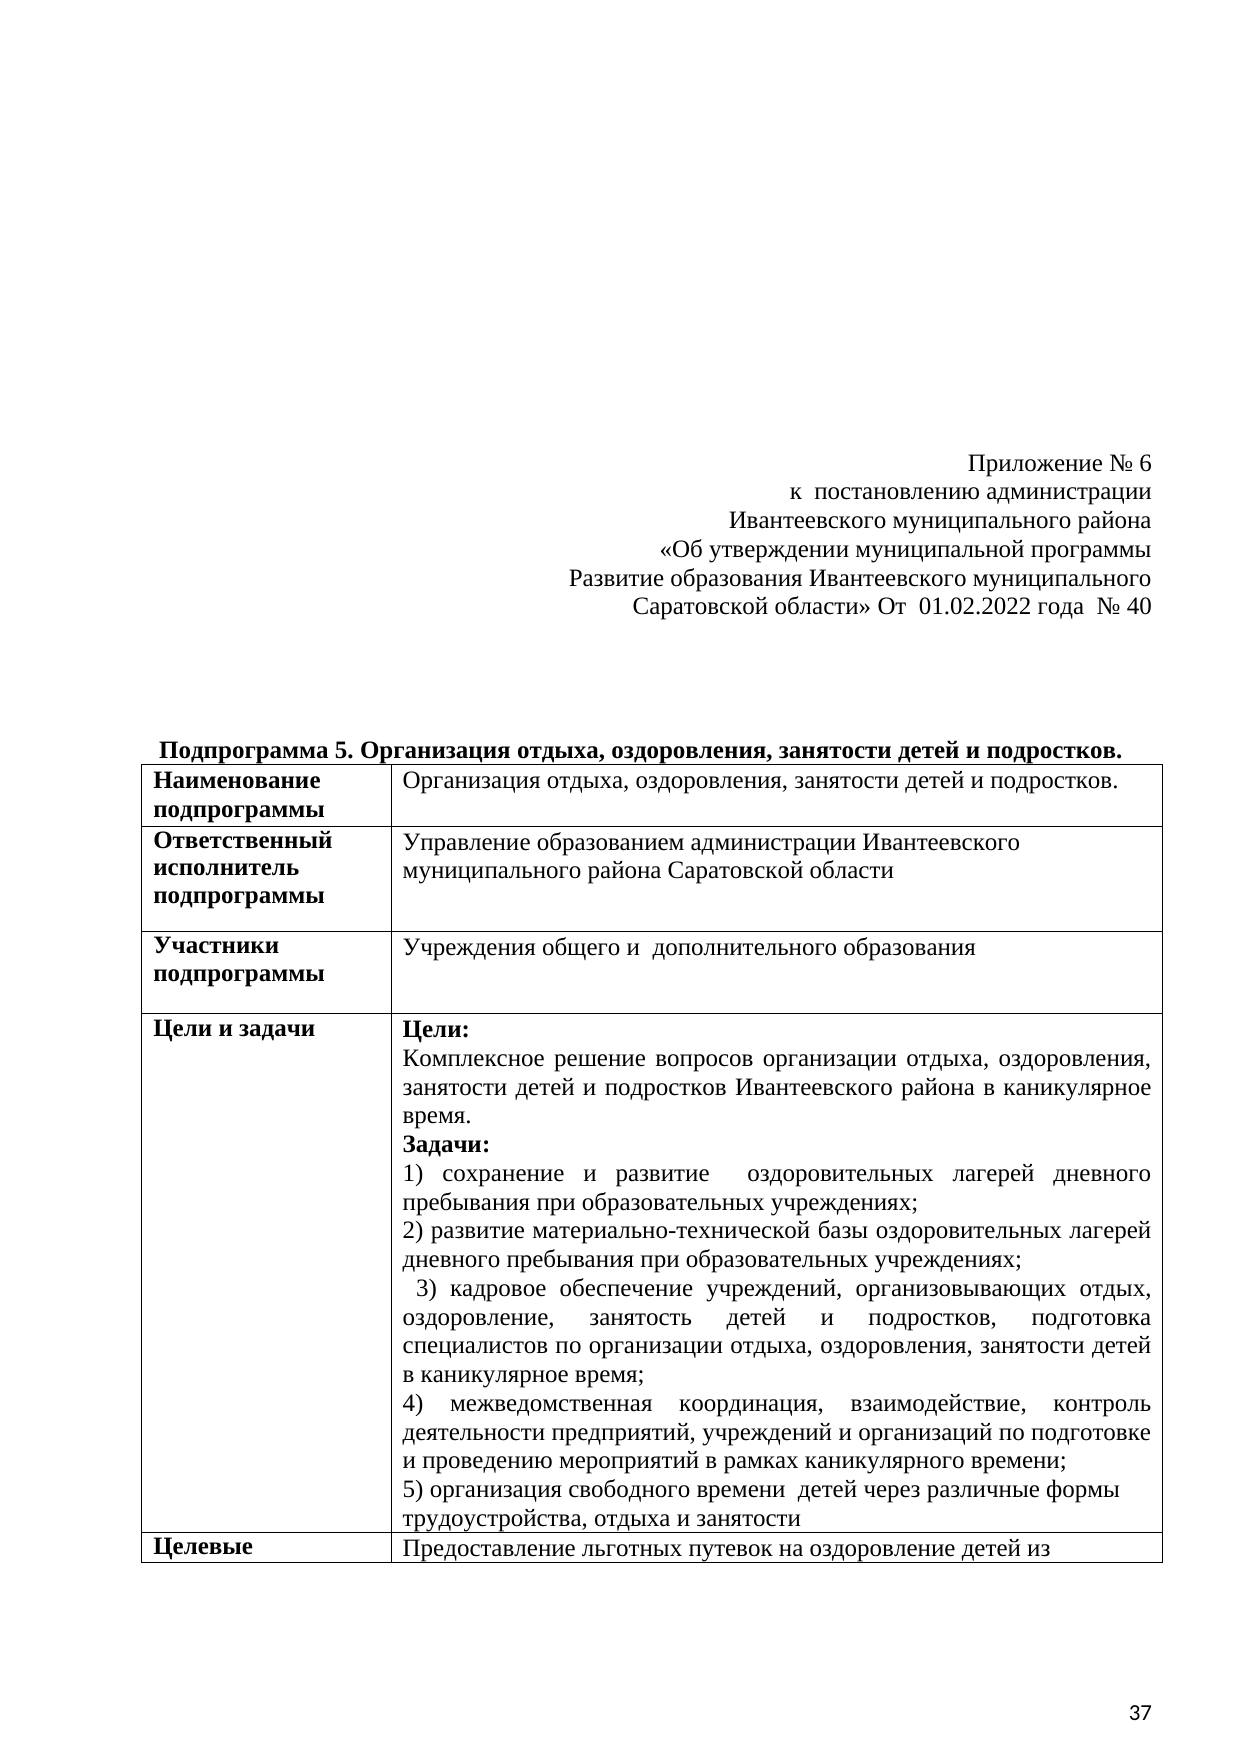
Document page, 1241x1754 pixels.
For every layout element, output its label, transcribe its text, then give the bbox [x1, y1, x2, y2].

text Развитие образования Ивантеевского муниципального [142, 563, 1152, 591]
text «Об утверждении муниципальной программы [142, 534, 1152, 563]
table_header Организация отдыха, оздоровления, занятости детей и подростков. [392, 765, 1162, 826]
table_cell Цели и задачи [142, 1014, 391, 1532]
text к постановлению администрации [142, 476, 1152, 505]
table_cell Учреждения общего и дополнительного образования [392, 932, 1162, 1013]
table_cell Управление образованием администрации Ивантеевского муниципального района Саратовской области [392, 827, 1162, 931]
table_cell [142, 1533, 391, 1562]
text Подпрограмма 5. Организация отдыха, оздоровления, занятости детей и подростков. [142, 735, 1140, 764]
table_cell Участники подпрограммы [142, 932, 391, 1013]
text Приложение № 6 [142, 448, 1152, 476]
table_cell Цели: Комплексное решение вопросов организации отдыха, оздоровления, занятости детей и подростков Ивантеевского района в каникулярное время. Задачи: 1) сохранение и развитие оздоровительных лагерей дневного пребывания при образовательных учреждениях; 2) развитие материально-технической базы оздоровительных лагерей дневного пребывания при образовательных учреждениях; 3) кадровое обеспечение учреждений, организовывающих отдых, оздоровление, занятость детей и подростков, подготовка специалистов по организации отдыха, оздоровления, занятости детей в каникулярное время; 4) межведомственная координация, взаимодействие, контроль деятельности предприятий, учреждений и организаций по подготовке и проведению мероприятий в рамках каникулярного времени; 5) организация свободного времени детей через различные формы трудоустройства, отдыха и занятости [392, 1014, 1162, 1532]
table_cell Ответственный исполнитель подпрограммы [142, 827, 391, 931]
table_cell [392, 1533, 1162, 1562]
text Саратовской области» От 01.02.2022 года № 40 [142, 591, 1152, 620]
text Ивантеевского муниципального района [142, 505, 1152, 534]
table_header Наименование подпрограммы [142, 765, 391, 826]
